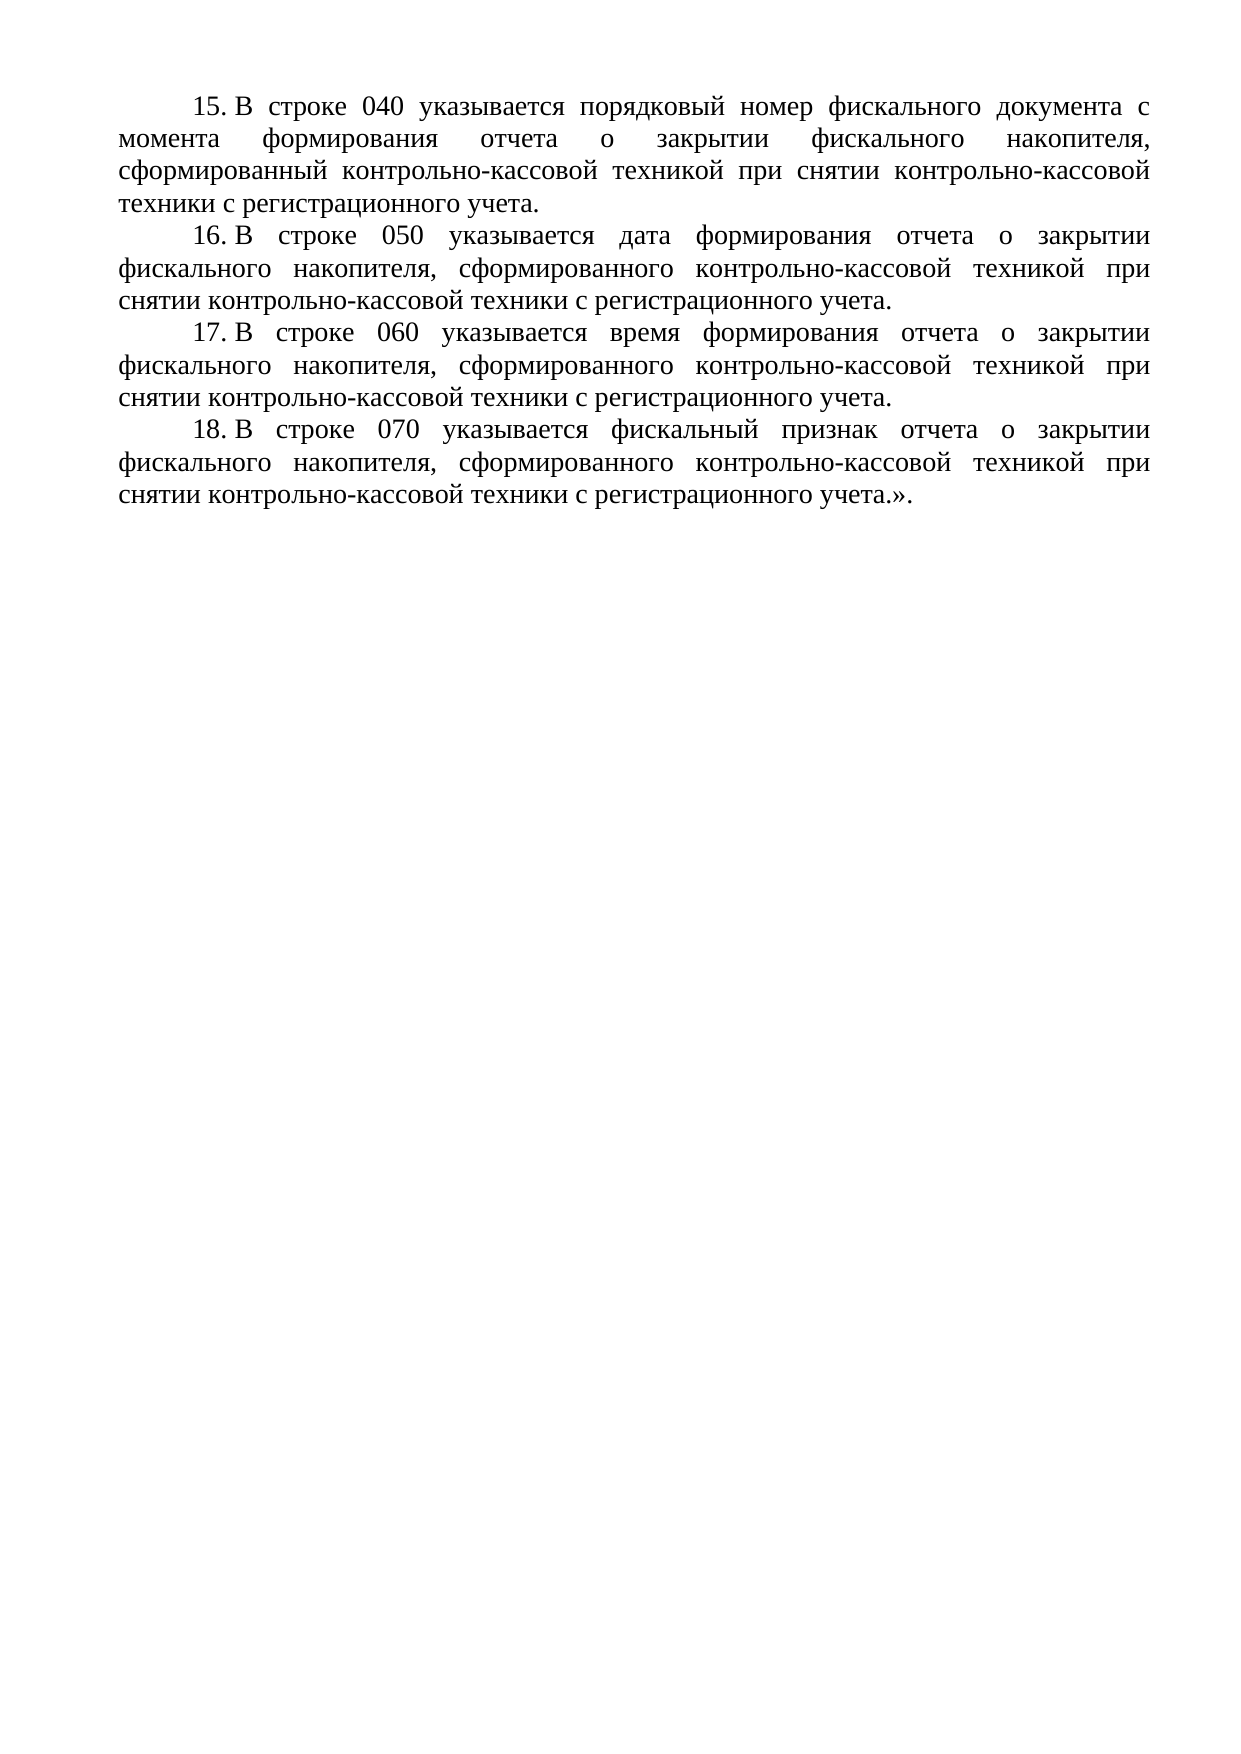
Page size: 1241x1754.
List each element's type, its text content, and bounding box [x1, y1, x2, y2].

title 15. В строке 040 указывается порядковый номер фискального документа с момента формирования отчета о закрытии фискального накопителя, сформированный контрольно-кассовой техникой при снятии контрольно-кассовой техники с регистрационного учета. [118, 89, 1152, 218]
title 17. В строке 060 указывается время формирования отчета о закрытии фискального накопителя, сформированного контрольно-кассовой техникой при снятии контрольно-кассовой техники с регистрационного учета. [118, 315, 1152, 413]
title 16. В строке 050 указывается дата формирования отчета о закрытии фискального накопителя, сформированного контрольно-кассовой техникой при снятии контрольно-кассовой техники с регистрационного учета. [118, 218, 1152, 315]
title 18. В строке 070 указывается фискальный признак отчета о закрытии фискального накопителя, сформированного контрольно-кассовой техникой при снятии контрольно-кассовой техники с регистрационного учета.». [118, 413, 1152, 510]
